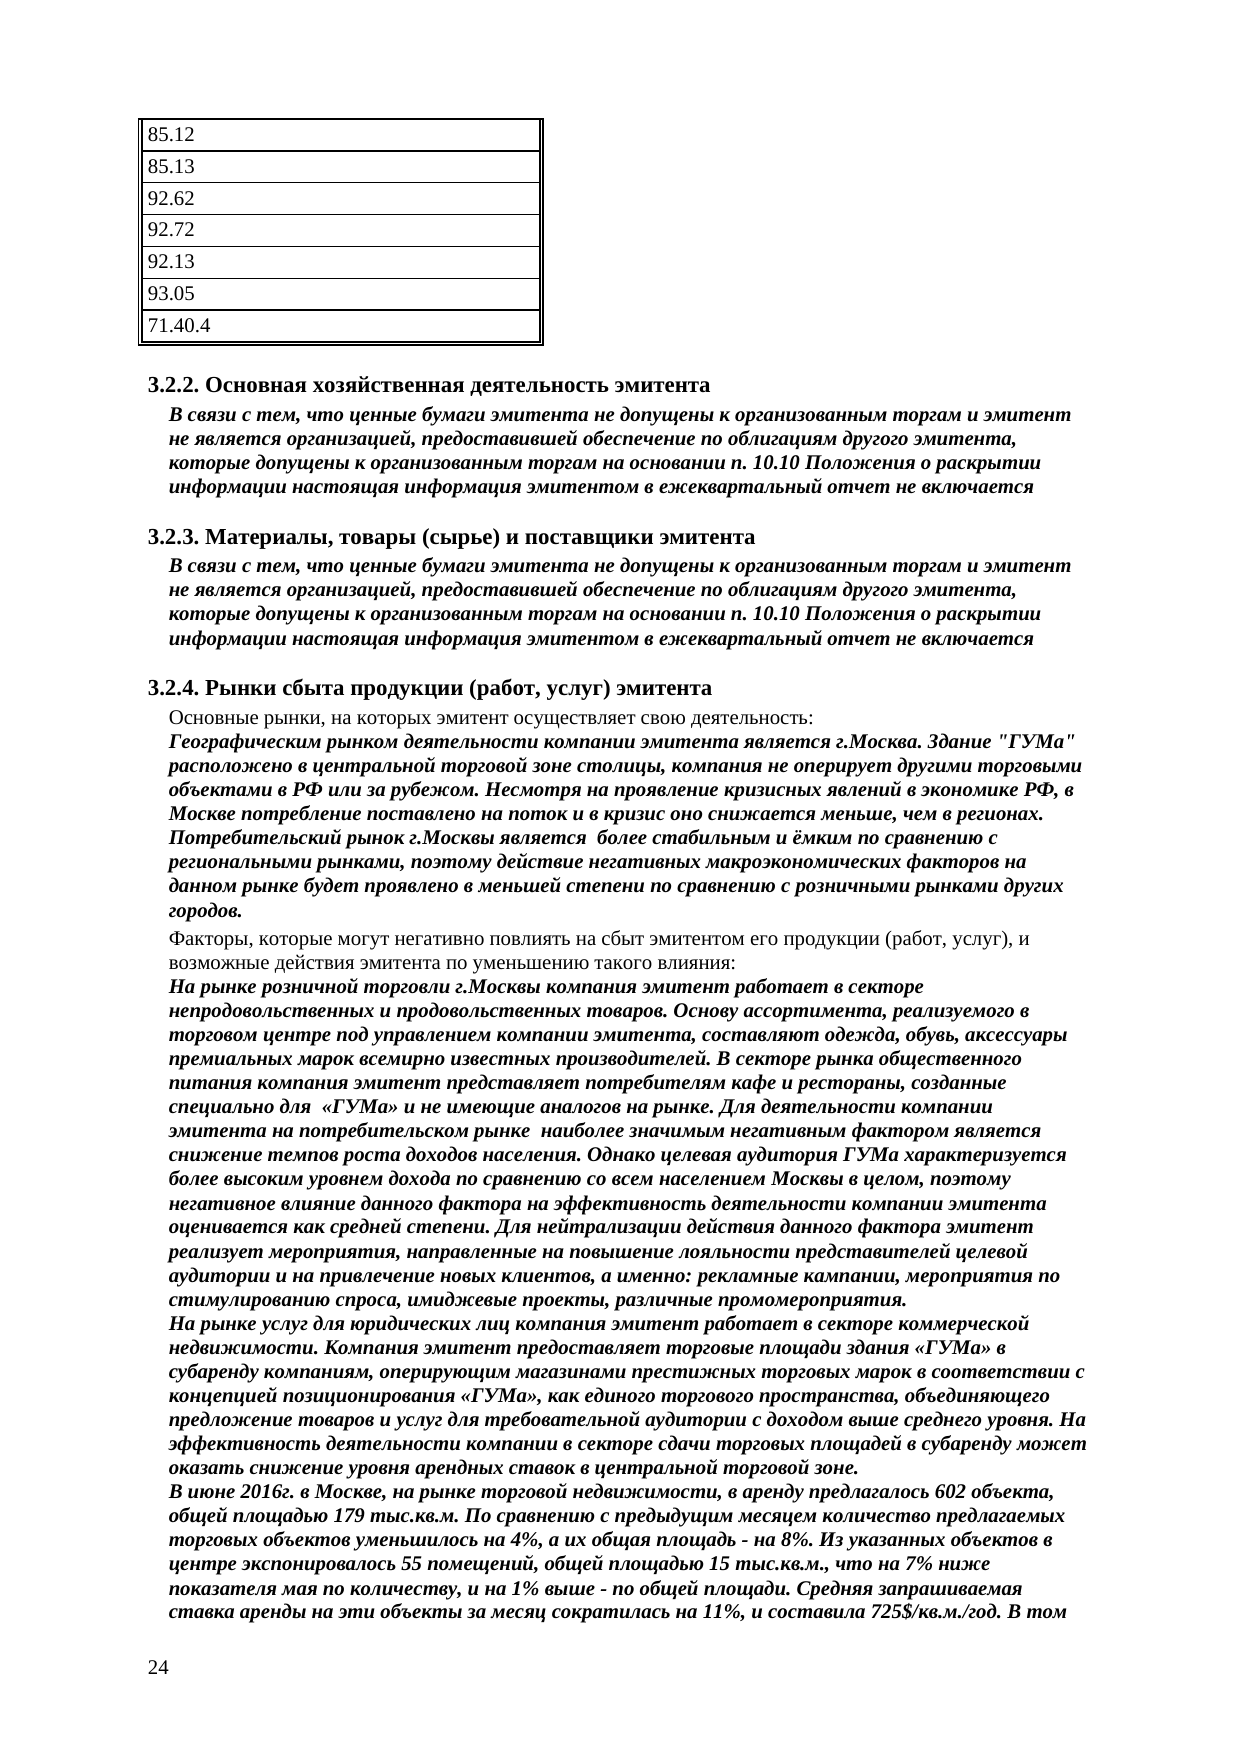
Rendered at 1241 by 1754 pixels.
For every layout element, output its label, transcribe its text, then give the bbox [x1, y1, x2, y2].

subtitle 3.2.4. Рынки сбыта продукции (работ, услуг) эмитента [148, 674, 1092, 701]
table_cell 93.05 [143, 279, 539, 309]
text Основные рынки, на которых эмитент осуществляет свою деятельность: Географическим рынком деятельности компании эмитента является г.Москва. Здание "ГУМа" расположено в центральной торговой зоне столицы, компания не оперирует другими торговыми объектами в РФ или за рубежом. Несмотря на проявление кризисных явлений в экономике РФ, в Москве потребление поставлено на поток и в кризис оно снижается меньше, чем в регионах. Потребительский рынок г.Москвы является более стабильным и ёмким по сравнению с региональными рынками, поэтому действие негативных макроэкономических факторов на данном рынке будет проявлено в меньшей степени по сравнению с розничными рынками других городов. [168, 705, 1092, 922]
text В связи с тем, что ценные бумаги эмитента не допущены к организованным торгам и эмитент не является организацией, предоставившей обеспечение по облигациям другого эмитента, которые допущены к организованным торгам на основании п. 10.10 Положения о раскрытии информации настоящая информация эмитентом в ежеквартальный отчет не включается [168, 401, 1092, 498]
subtitle 3.2.3. Материалы, товары (сырье) и поставщики эмитента [148, 523, 1092, 549]
table_cell 92.72 [143, 215, 539, 246]
table_cell 85.13 [143, 152, 539, 182]
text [168, 926, 1092, 1623]
subtitle 3.2.2. Основная хозяйственная деятельность эмитента [148, 371, 1092, 397]
table_cell 92.62 [143, 183, 539, 214]
text В связи с тем, что ценные бумаги эмитента не допущены к организованным торгам и эмитент не является организацией, предоставившей обеспечение по облигациям другого эмитента, которые допущены к организованным торгам на основании п. 10.10 Положения о раскрытии информации настоящая информация эмитентом в ежеквартальный отчет не включается [168, 553, 1092, 649]
table_cell 71.40.4 [143, 311, 539, 341]
table_cell 85.12 [143, 120, 539, 150]
table_cell 92.13 [143, 247, 539, 277]
